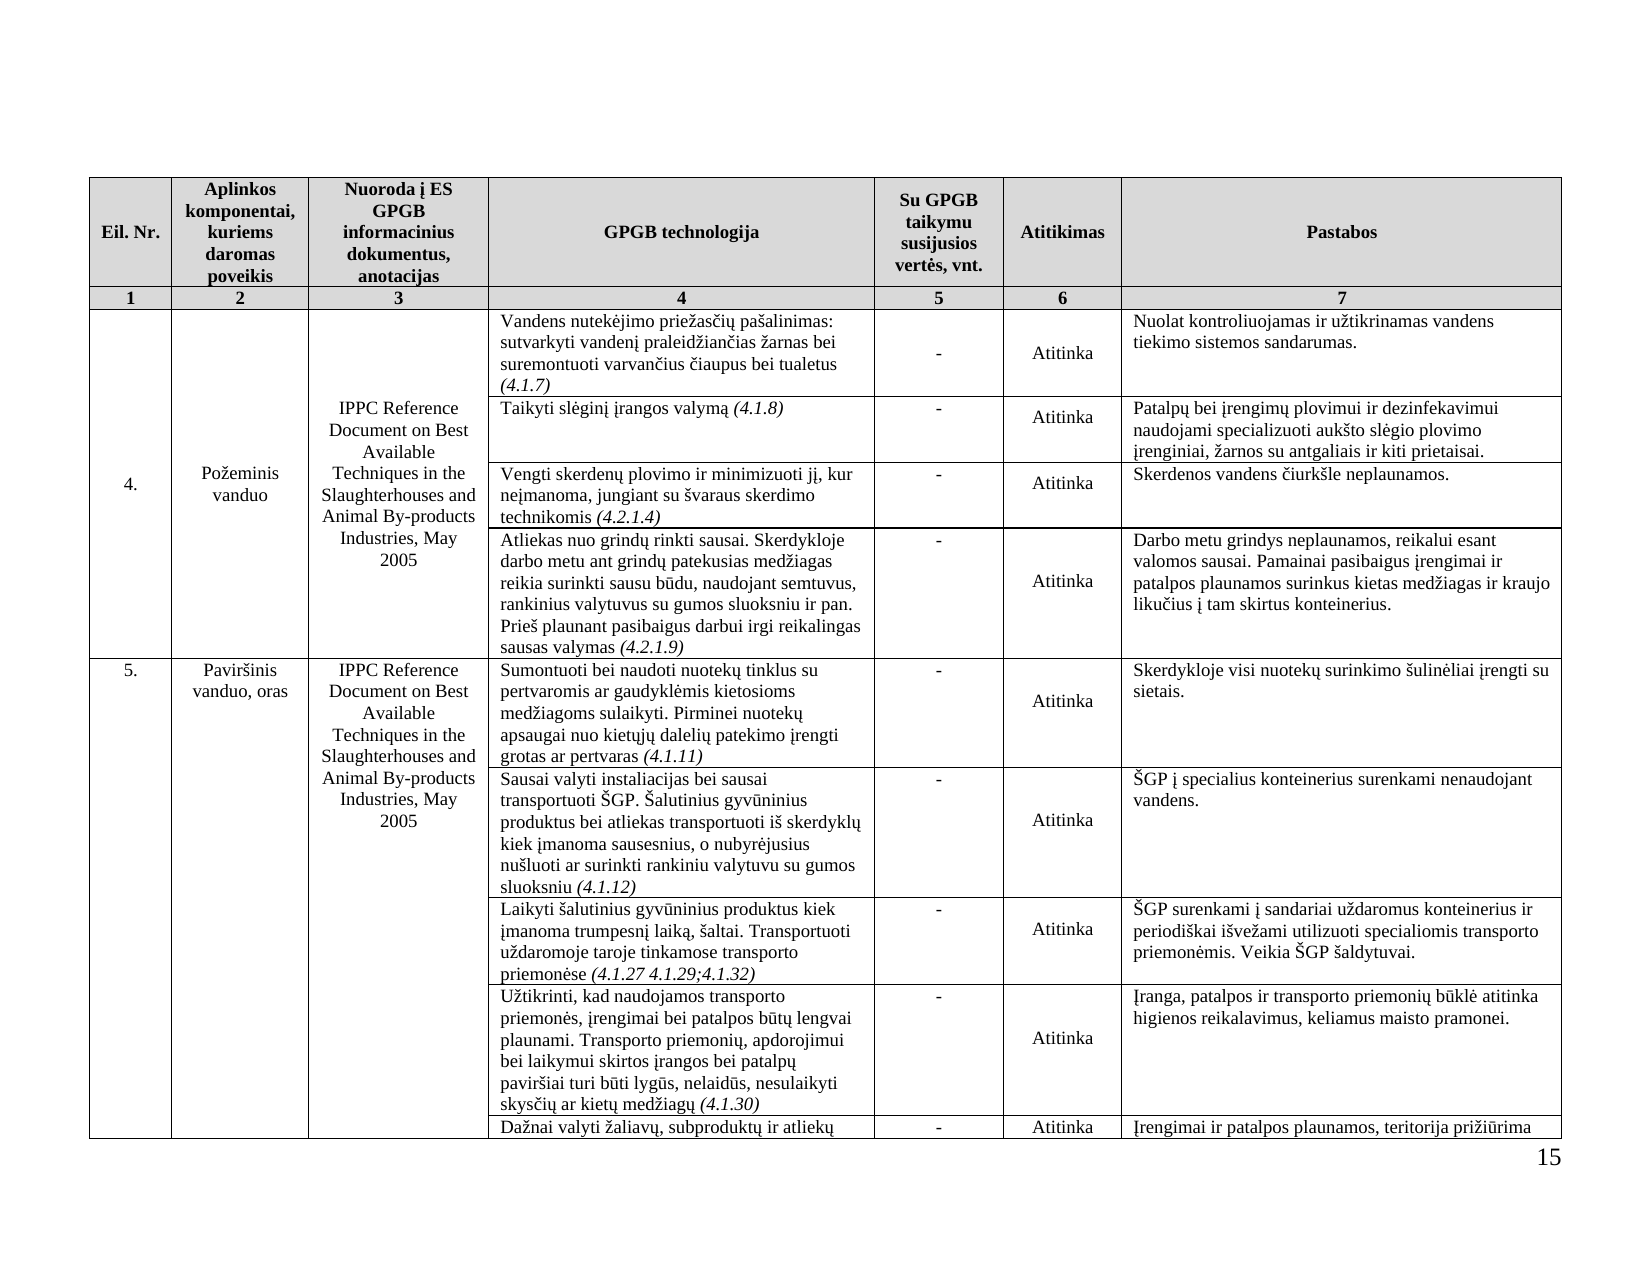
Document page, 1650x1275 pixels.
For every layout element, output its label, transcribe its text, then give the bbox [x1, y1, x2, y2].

table_cell - [875, 397, 1003, 462]
table_cell Atitinka [1004, 985, 1121, 1115]
table_cell Įranga, patalpos ir transporto priemonių būklė atitinka higienos reikalavimus, keliamus maisto pramonei. [1122, 985, 1561, 1115]
table_cell 7 [1122, 287, 1561, 309]
table_cell 3 [309, 287, 488, 309]
table_cell 5 [875, 287, 1003, 309]
table_header Nuoroda į ES GPGB informacinius dokumentus, anotacijas [309, 178, 488, 286]
table_cell IPPC Reference Document on Best Available Techniques in the Slaughterhouses and Animal By-products Industries, May 2005 [309, 310, 488, 658]
table_cell Atitinka [1004, 898, 1121, 984]
table_cell - [875, 529, 1003, 658]
table_cell Vengti skerdenų plovimo ir minimizuoti jį, kur neįmanoma, jungiant su švaraus skerdimo technikomis (4.2.1.4) [489, 463, 874, 527]
table_cell ŠGP surenkami į sandariai uždaromus konteinerius ir periodiškai išvežami utilizuoti specialiomis transporto priemonėmis. Veikia ŠGP šaldytuvai. [1122, 898, 1561, 984]
table_cell Paviršinis vanduo, oras [172, 659, 308, 1137]
table_cell Vandens nutekėjimo priežasčių pašalinimas: sutvarkyti vandenį praleidžiančias žarnas bei suremontuoti varvančius čiaupus bei tualetus (4.1.7) [489, 310, 874, 396]
table_cell - [875, 985, 1003, 1115]
table_cell Atitinka [1004, 463, 1121, 527]
table_cell ŠGP į specialius konteinerius surenkami nenaudojant vandens. [1122, 768, 1561, 897]
table_cell - [875, 310, 1003, 396]
table_cell Atitinka [1004, 529, 1121, 658]
table_header Pastabos [1122, 178, 1561, 286]
table_cell Sausai valyti instaliacijas bei sausai transportuoti ŠGP. Šalutinius gyvūninius produktus bei atliekas transportuoti iš skerdyklų kiek įmanoma sausesnius, o nubyrėjusius nušluoti ar surinkti rankiniu valytuvu su gumos sluoksniu (4.1.12) [489, 768, 874, 897]
table_cell - [875, 768, 1003, 897]
table_cell Atliekas nuo grindų rinkti sausai. Skerdykloje darbo metu ant grindų patekusias medžiagas reikia surinkti sausu būdu, naudojant semtuvus, rankinius valytuvus su gumos sluoksniu ir pan. Prieš plaunant pasibaigus darbui irgi reikalingas sausas valymas (4.2.1.9) [489, 529, 874, 658]
table_cell Skerdenos vandens čiurkšle neplaunamos. [1122, 463, 1561, 527]
table_cell Nuolat kontroliuojamas ir užtikrinamas vandens tiekimo sistemos sandarumas. [1122, 310, 1561, 396]
table_cell 4. [90, 310, 171, 658]
table_cell 2 [172, 287, 308, 309]
table_cell IPPC Reference Document on Best Available Techniques in the Slaughterhouses and Animal By-products Industries, May 2005 [309, 659, 488, 1137]
table_cell - [875, 898, 1003, 984]
table_cell - [875, 463, 1003, 527]
table_cell Požeminis vanduo [172, 310, 308, 658]
table_header Aplinkos komponentai, kuriems daromas poveikis [172, 178, 308, 286]
table_cell Skerdykloje visi nuotekų surinkimo šulinėliai įrengti su sietais. [1122, 659, 1561, 767]
table_cell 6 [1004, 287, 1121, 309]
table_cell Atitinka [1004, 768, 1121, 897]
table_cell 1 [90, 287, 171, 309]
table_cell 4 [489, 287, 874, 309]
table_cell Laikyti šalutinius gyvūninius produktus kiek įmanoma trumpesnį laiką, šaltai. Transportuoti uždaromoje taroje tinkamose transporto priemonėse (4.1.27 4.1.29;4.1.32) [489, 898, 874, 984]
table_cell Atitinka [1004, 397, 1121, 462]
table_header Atitikimas [1004, 178, 1121, 286]
table_header Su GPGB taikymu susijusios vertės, vnt. [875, 178, 1003, 286]
table_cell Atitinka [1004, 1116, 1121, 1137]
table_header Eil. Nr. [90, 178, 171, 286]
table_cell Sumontuoti bei naudoti nuotekų tinklus su pertvaromis ar gaudyklėmis kietosioms medžiagoms sulaikyti. Pirminei nuotekų apsaugai nuo kietųjų dalelių patekimo įrengti grotas ar pertvaras (4.1.11) [489, 659, 874, 767]
table_cell Įrengimai ir patalpos plaunamos, teritorija prižiūrima kasdien. Vamzdynai valomi pagal grafiką. [1122, 1116, 1561, 1137]
table_header GPGB technologija [489, 178, 874, 286]
table_cell Atitinka [1004, 310, 1121, 396]
table_cell 5. [90, 659, 171, 1137]
table_cell Užtikrinti, kad naudojamos transporto priemonės, įrengimai bei patalpos būtų lengvai plaunami. Transporto priemonių, apdorojimui bei laikymui skirtos įrangos bei patalpų paviršiai turi būti lygūs, nelaidūs, nesulaikyti skysčių ar kietų medžiagų (4.1.30) [489, 985, 874, 1115]
table_cell - [875, 659, 1003, 767]
table_cell Patalpų bei įrengimų plovimui ir dezinfekavimui naudojami specializuoti aukšto slėgio plovimo įrenginiai, žarnos su antgaliais ir kiti prietaisai. [1122, 397, 1561, 462]
table_cell Atitinka [1004, 659, 1121, 767]
table_cell Taikyti slėginį įrangos valymą (4.1.8) [489, 397, 874, 462]
table_cell - [875, 1116, 1003, 1137]
table_cell Darbo metu grindys neplaunamos, reikalui esant valomos sausai. Pamainai pasibaigus įrengimai ir patalpos plaunamos surinkus kietas medžiagas ir kraujo likučius į tam skirtus konteinerius. [1122, 529, 1561, 658]
